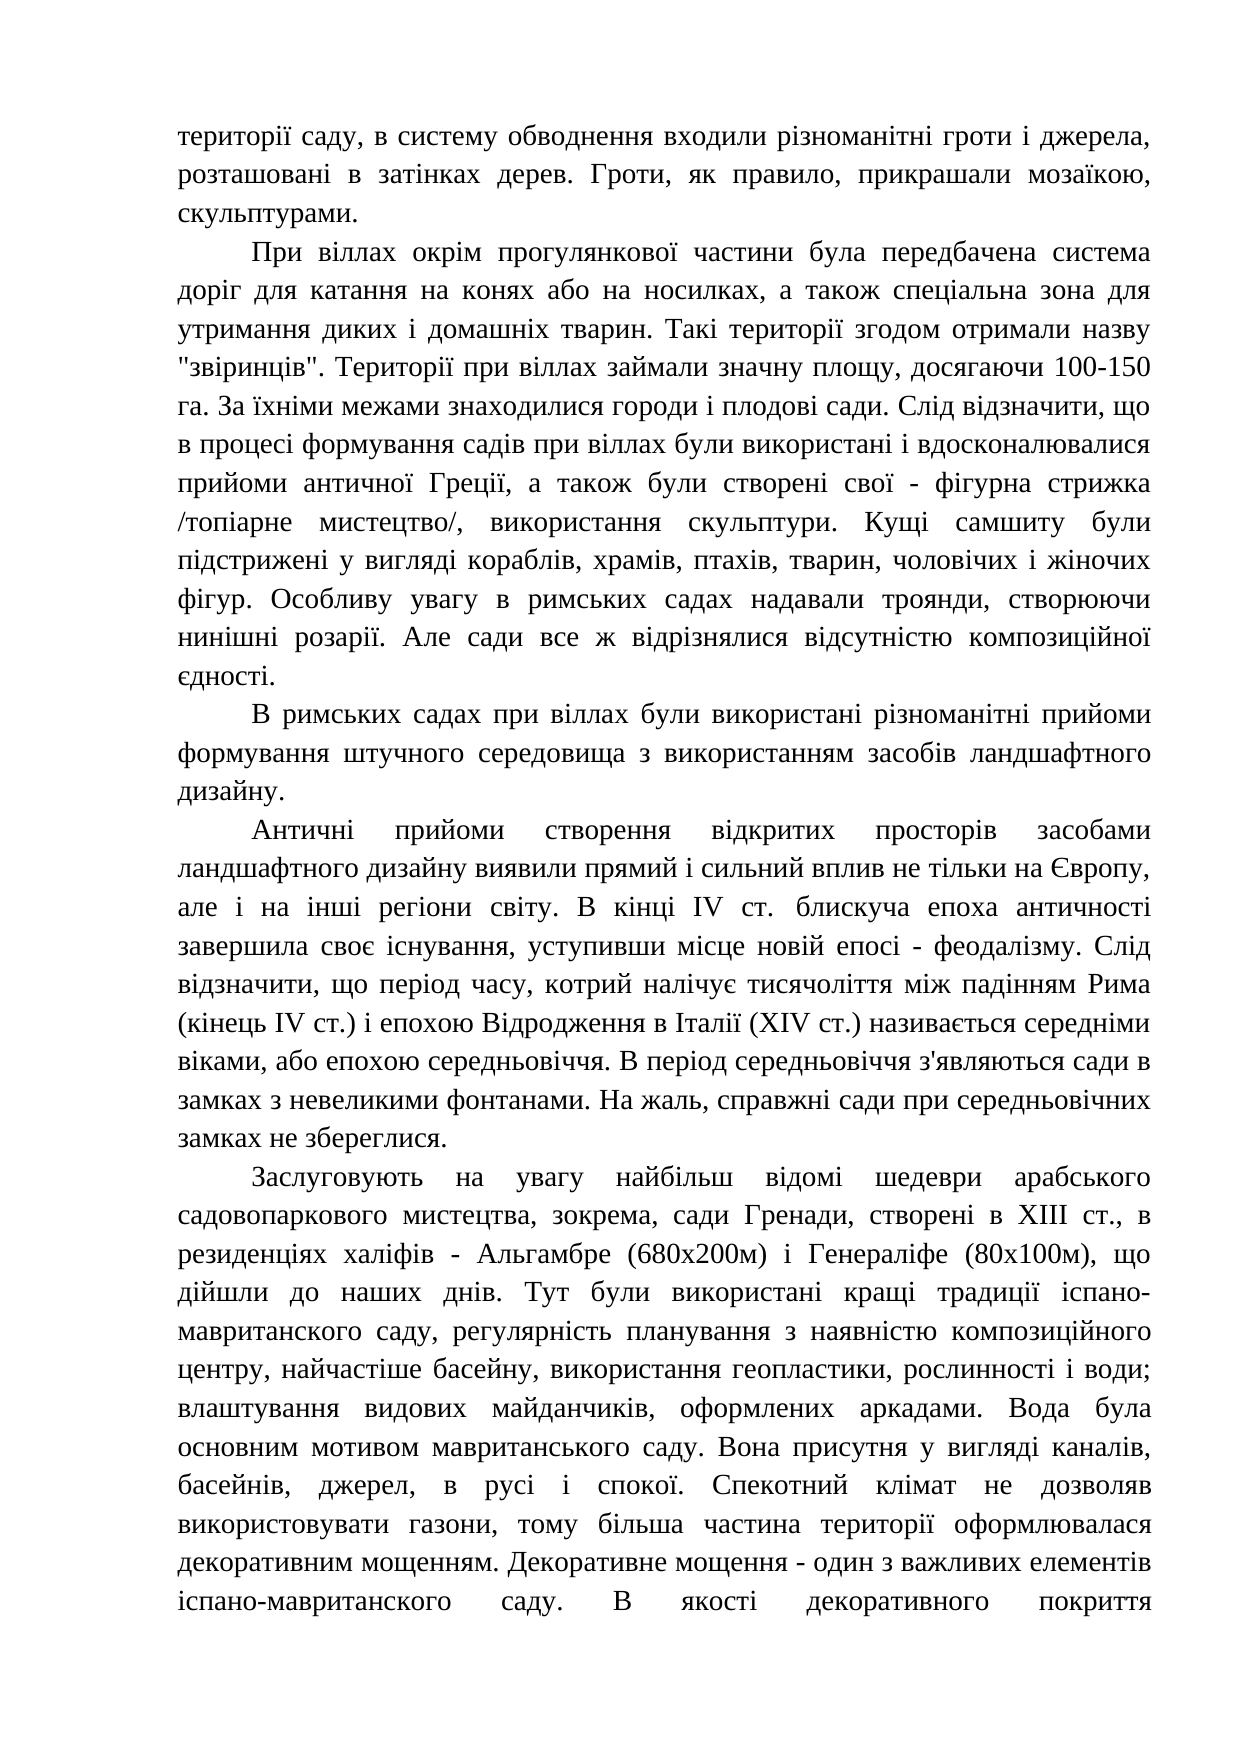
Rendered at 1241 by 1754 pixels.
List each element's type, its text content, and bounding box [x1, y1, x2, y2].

text Античні прийоми створення відкритих просторів засобами ландшафтного дизайну виявили прямий і сильний вплив не тільки на Європу, але і на інші регіони світу. В кінці IV ст. блискуча епоха античності завершила своє існування, уступивши місце новій епосі - феодалізму. Слід відзначити, що період часу, котрий налічує тисячоліття між падінням Рима (кінець IV ст.) і епохою Відродження в Італії (XIV ст.) називається середніми віками, або епохою середньовіччя. В період середньовіччя з'являються сади в замках з невеликими фонтанами. На жаль, справжні сади при середньовічних замках не збереглися. [177, 812, 1152, 1154]
text В римських садах при віллах були використані різноманітні прийоми формування штучного середовища з використанням засобів ландшафтного дизайну. [177, 696, 1152, 807]
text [177, 1159, 1152, 1616]
text При віллах окрім прогулянкової частини була передбачена система доріг для катання на конях або на носилках, а також спеціальна зона для утримання диких і домашніх тварин. Такі території згодом отримали назву "звіринців". Території при віллах займали значну площу, досягаючи 100-150 га. За їхніми межами знаходилися городи і плодові сади. Слід відзначити, що в процесі формування садів при віллах були використані і вдосконалювалися прийоми античної Греції, а також були створені свої - фігурна стрижка /топіарне мистецтво/, використання скульптури. Кущі самшиту були підстрижені у вигляді кораблів, храмів, птахів, тварин, чоловічих і жіночих фігур. Особливу увагу в римських садах надавали троянди, створюючи нинішні розарії. Але сади все ж відрізнялися відсутністю композиційної єдності. [177, 234, 1152, 691]
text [177, 118, 1152, 229]
